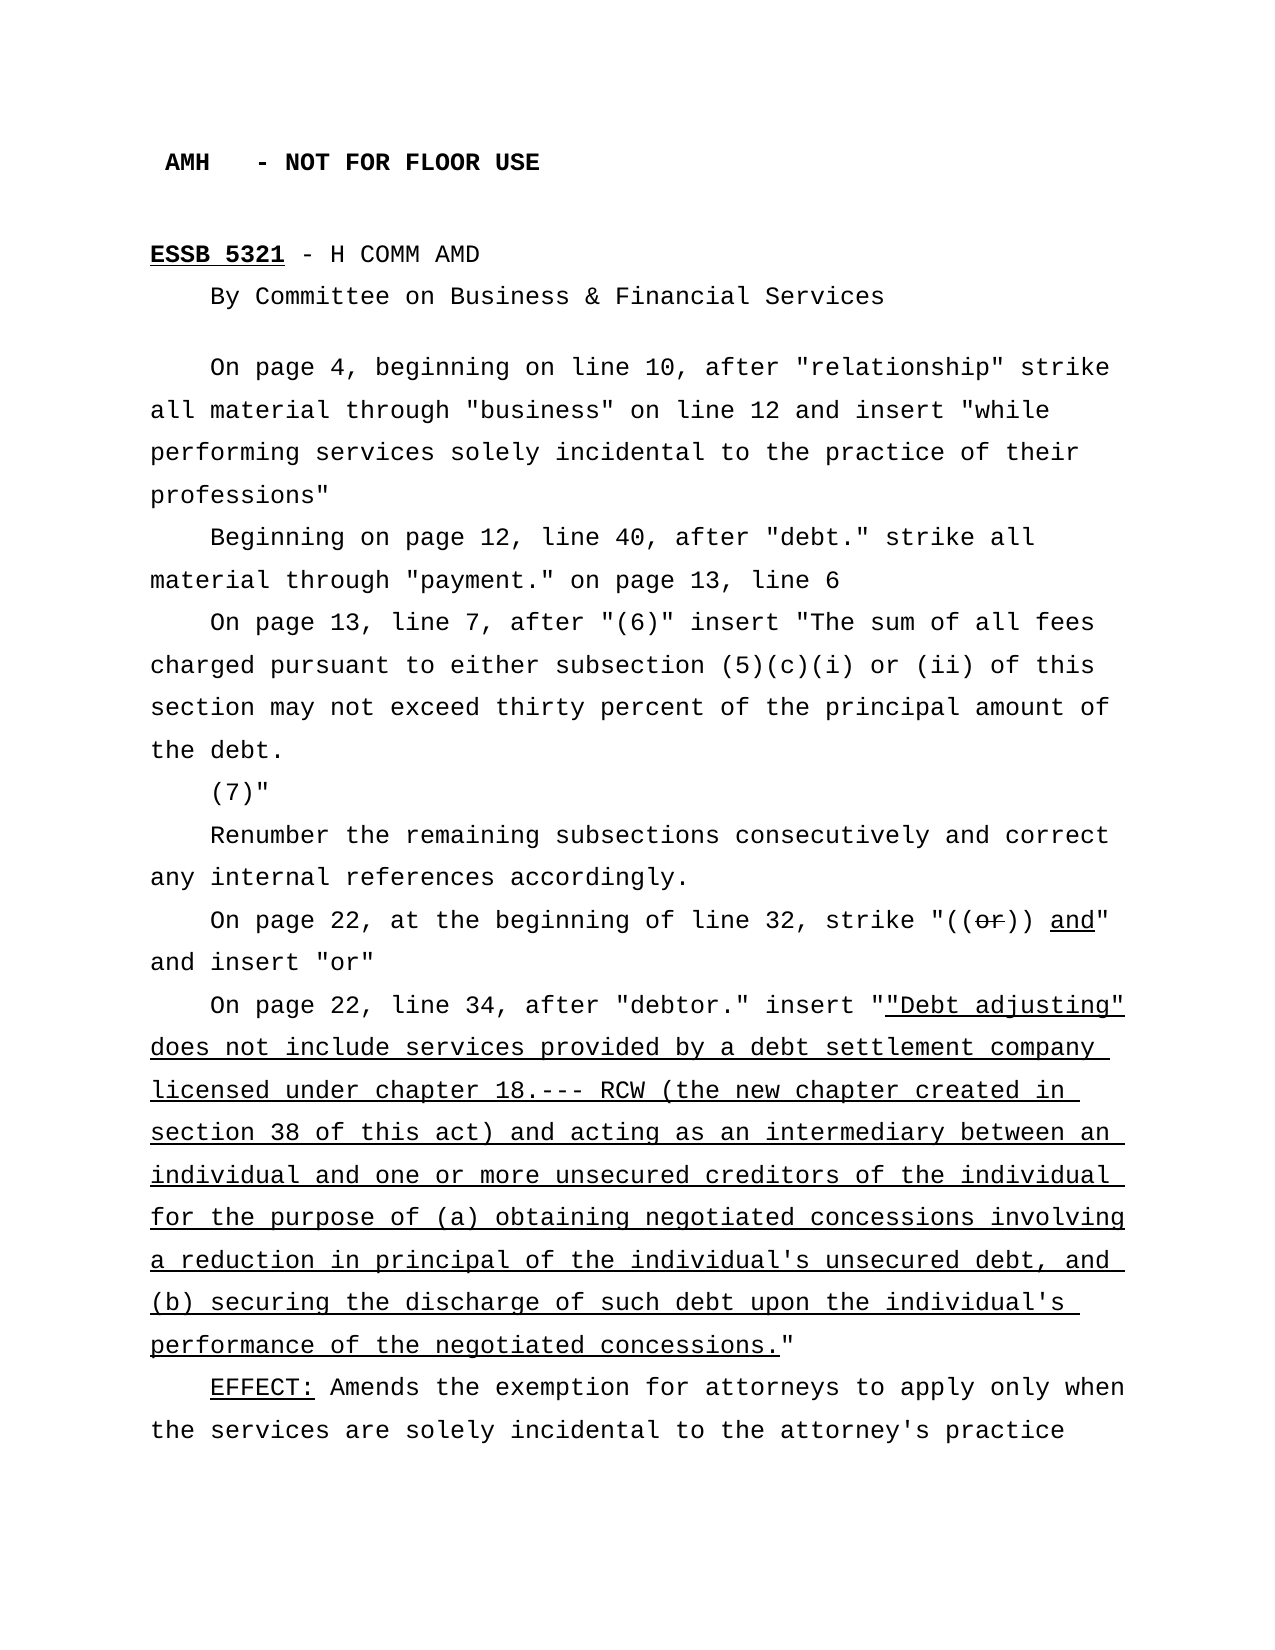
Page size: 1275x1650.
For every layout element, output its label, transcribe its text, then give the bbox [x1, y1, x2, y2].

text On page 22, at the beginning of line 32, strike "((or)) and" and insert "or" [150, 894, 1125, 979]
text AMH - NOT FOR FLOOR USE [150, 150, 1125, 178]
text Beginning on page 12, line 40, after "debt." strike all material through "payment." on page 13, line 6 [150, 512, 1125, 597]
text On page 22, line 34, after "debtor." insert ""Debt adjusting" does not include services provided by a debt settlement company licensed under chapter 18.--- RCW (the new chapter created in section 38 of this act) and acting as an intermediary between an individual and one or more unsecured creditors of the individual for the purpose of (a) obtaining negotiated concessions involving a reduction in principal of the individual's unsecured debt, and (b) securing the discharge of such debt upon the individual's performance of the negotiated concessions." [150, 1145, 1125, 1185]
text Renumber the remaining subsections consecutively and correct any internal references accordingly. [150, 809, 1125, 894]
text On page 22, line 34, after "debtor." insert ""Debt adjusting" does not include services provided by a debt settlement company licensed under chapter 18.--- RCW (the new chapter created in section 38 of this act) and acting as an intermediary between an individual and one or more unsecured creditors of the individual for the purpose of (a) obtaining negotiated concessions involving a reduction in principal of the individual's unsecured debt, and (b) securing the discharge of such debt upon the individual's performance of the negotiated concessions." [150, 1272, 1125, 1362]
text ESSB 5321 - H COMM AMD [150, 228, 1125, 271]
text On page 22, line 34, after "debtor." insert ""Debt adjusting" does not include services provided by a debt settlement company licensed under chapter 18.--- RCW (the new chapter created in section 38 of this act) and acting as an intermediary between an individual and one or more unsecured creditors of the individual for the purpose of (a) obtaining negotiated concessions involving a reduction in principal of the individual's unsecured debt, and (b) securing the discharge of such debt upon the individual's performance of the negotiated concessions." [150, 1187, 1125, 1228]
text On page 13, line 7, after "(6)" insert "The sum of all fees charged pursuant to either subsection (5)(c)(i) or (ii) of this section may not exceed thirty percent of the principal amount of the debt. [150, 597, 1125, 767]
text On page 4, beginning on line 10, after "relationship" strike all material through "business" on line 12 and insert "while performing services solely incidental to the practice of their professions" [150, 342, 1125, 512]
text On page 22, line 34, after "debtor." insert ""Debt adjusting" does not include services provided by a debt settlement company licensed under chapter 18.--- RCW (the new chapter created in section 38 of this act) and acting as an intermediary between an individual and one or more unsecured creditors of the individual for the purpose of (a) obtaining negotiated concessions involving a reduction in principal of the individual's unsecured debt, and (b) securing the discharge of such debt upon the individual's performance of the negotiated concessions." [150, 979, 1125, 1143]
text By Committee on Business & Financial Services [150, 271, 1125, 313]
text (7)" [150, 767, 1125, 809]
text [150, 1362, 1125, 1447]
text On page 22, line 34, after "debtor." insert ""Debt adjusting" does not include services provided by a debt settlement company licensed under chapter 18.--- RCW (the new chapter created in section 38 of this act) and acting as an intermediary between an individual and one or more unsecured creditors of the individual for the purpose of (a) obtaining negotiated concessions involving a reduction in principal of the individual's unsecured debt, and (b) securing the discharge of such debt upon the individual's performance of the negotiated concessions." [150, 1230, 1125, 1270]
